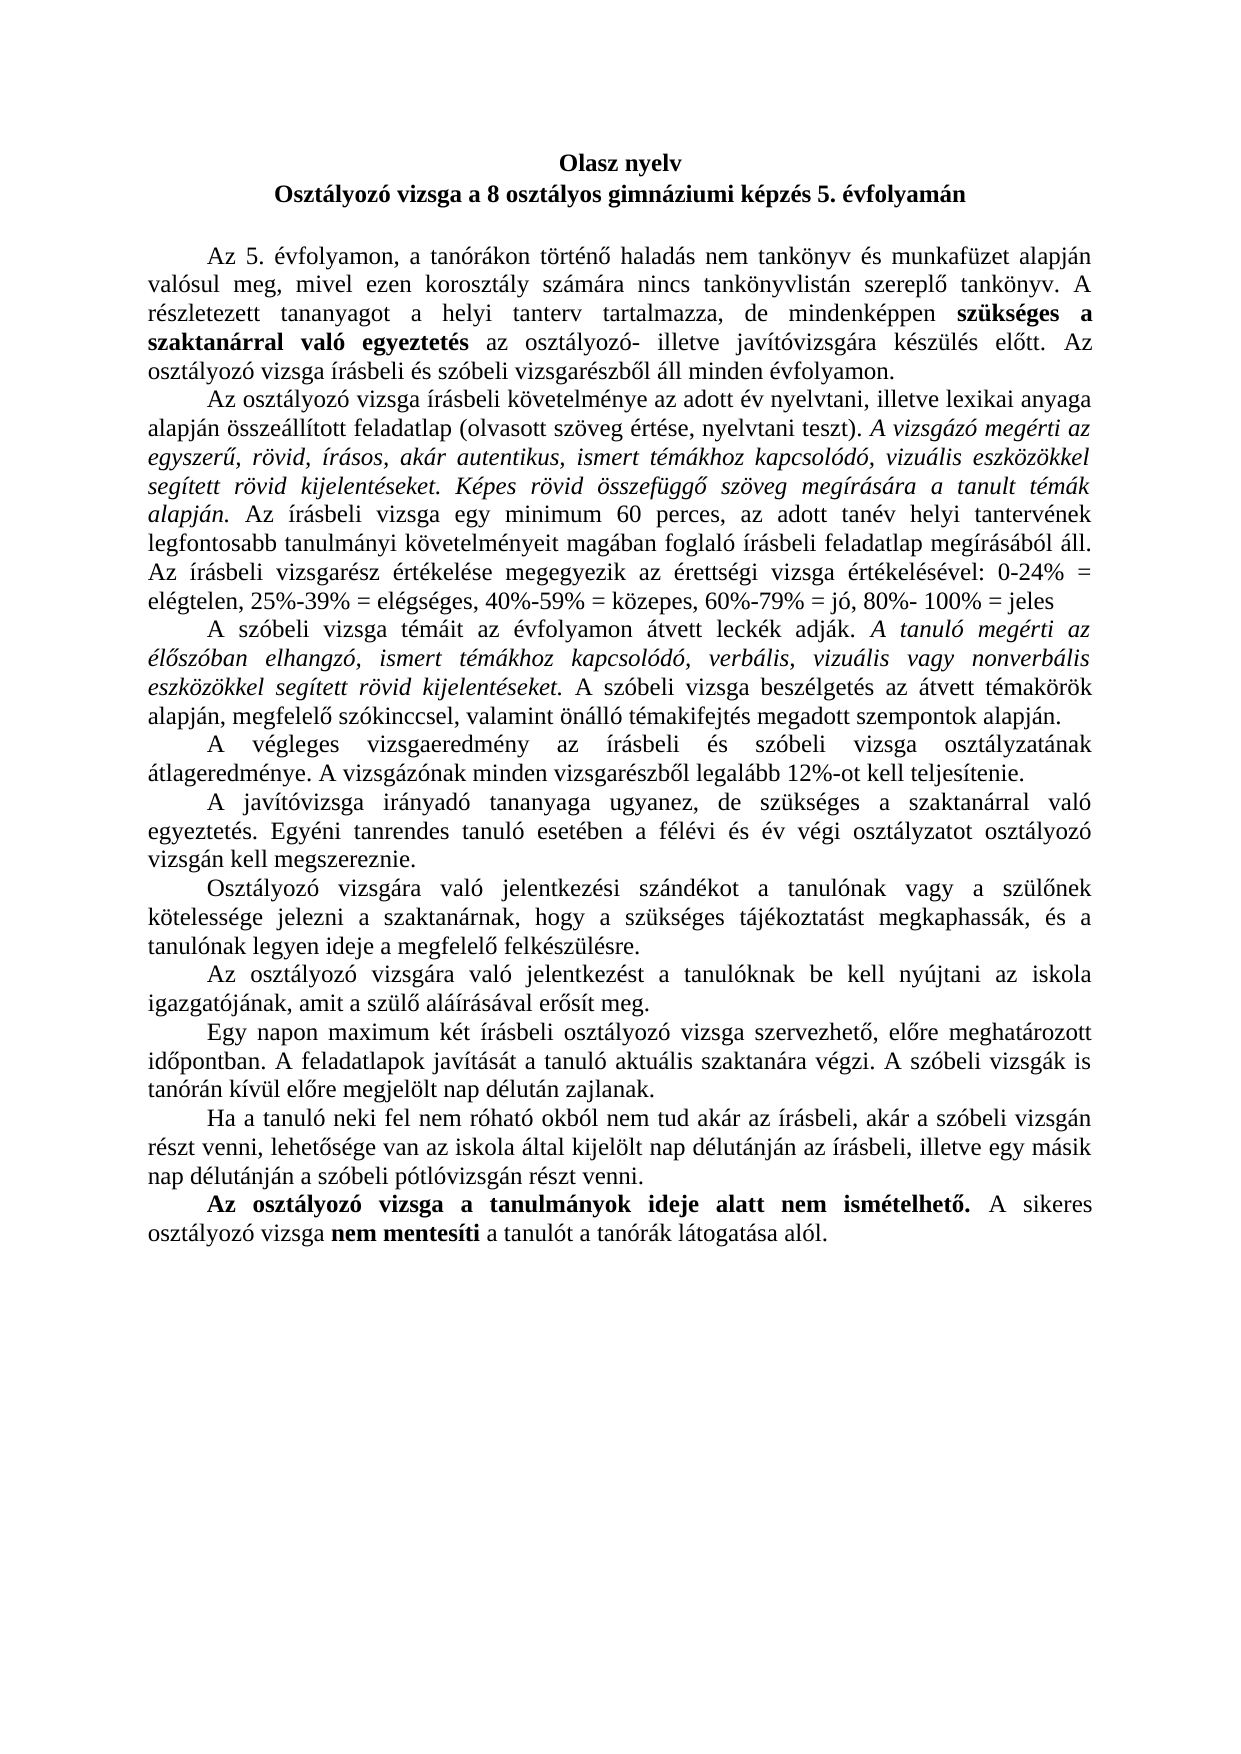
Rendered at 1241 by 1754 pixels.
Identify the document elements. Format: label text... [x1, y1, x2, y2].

text Az osztályozó vizsgára való jelentkezést a tanulóknak be kell nyújtani az iskola igazgatójának, amit a szülő aláírásával erősít meg. [148, 959, 1093, 1017]
text A szóbeli vizsga témáit az évfolyamon átvett leckék adják. A tanuló megérti az élőszóban elhangzó, ismert témákhoz kapcsolódó, verbális, vizuális vagy nonverbális eszközökkel segített rövid kijelentéseket. A szóbeli vizsga beszélgetés az átvett témakörök alapján, megfelelő szókinccsel, valamint önálló témakifejtés megadott szempontok alapján. [148, 614, 1093, 729]
text A végleges vizsgaeredmény az írásbeli és szóbeli vizsga osztályzatának átlageredménye. A vizsgázónak minden vizsgarészből legalább 12%-ot kell teljesítenie. [148, 729, 1093, 787]
text Az osztályozó vizsga a tanulmányok ideje alatt nem ismételhető. A sikeres osztályozó vizsga nem mentesíti a tanulót a tanórák látogatása alól. [148, 1189, 1093, 1247]
text Osztályozó vizsgára való jelentkezési szándékot a tanulónak vagy a szülőnek kötelessége jelezni a szaktanárnak, hogy a szükséges tájékoztatást megkaphassák, és a tanulónak legyen ideje a megfelelő felkészülésre. [148, 873, 1093, 959]
text Ha a tanuló neki fel nem róható okból nem tud akár az írásbeli, akár a szóbeli vizsgán részt venni, lehetősége van az iskola által kijelölt nap délutánján az írásbeli, illetve egy másik nap délutánján a szóbeli pótlóvizsgán részt venni. [148, 1103, 1093, 1189]
text Az osztályozó vizsga írásbeli követelménye az adott év nyelvtani, illetve lexikai anyaga alapján összeállított feladatlap (olvasott szöveg értése, nyelvtani teszt). A vizsgázó megérti az egyszerű, rövid, írásos, akár autentikus, ismert témákhoz kapcsolódó, vizuális eszközökkel segített rövid kijelentéseket. Képes rövid összefüggő szöveg megírására a tanult témák alapján. Az írásbeli vizsga egy minimum 60 perces, az adott tanév helyi tantervének legfontosabb tanulmányi követelményeit magában foglaló írásbeli feladatlap megírásából áll. Az írásbeli vizsgarész értékelése megegyezik az érettségi vizsga értékelésével: 0-24% = elégtelen, 25%-39% = elégséges, 40%-59% = közepes, 60%-79% = jó, 80%- 100% = jeles [148, 384, 1093, 614]
text A javítóvizsga irányadó tananyaga ugyanez, de szükséges a szaktanárral való egyeztetés. Egyéni tanrendes tanuló esetében a félévi és év végi osztályzatot osztályozó vizsgán kell megszereznie. [148, 787, 1093, 873]
text Osztályozó vizsga a 8 osztályos gimnáziumi képzés 5. évfolyamán [148, 179, 1093, 207]
text Az 5. évfolyamon, a tanórákon történő haladás nem tankönyv és munkafüzet alapján valósul meg, mivel ezen korosztály számára nincs tankönyvlistán szereplő tankönyv. A részletezett tananyagot a helyi tanterv tartalmazza, de mindenképpen szükséges a szaktanárral való egyeztetés az osztályozó- illetve javítóvizsgára készülés előtt. Az osztályozó vizsga írásbeli és szóbeli vizsgarészből áll minden évfolyamon. [148, 241, 1093, 384]
text Egy napon maximum két írásbeli osztályozó vizsga szervezhető, előre meghatározott időpontban. A feladatlapok javítását a tanuló aktuális szaktanára végzi. A szóbeli vizsgák is tanórán kívül előre megjelölt nap délután zajlanak. [148, 1017, 1093, 1103]
text Olasz nyelv [148, 148, 1093, 176]
